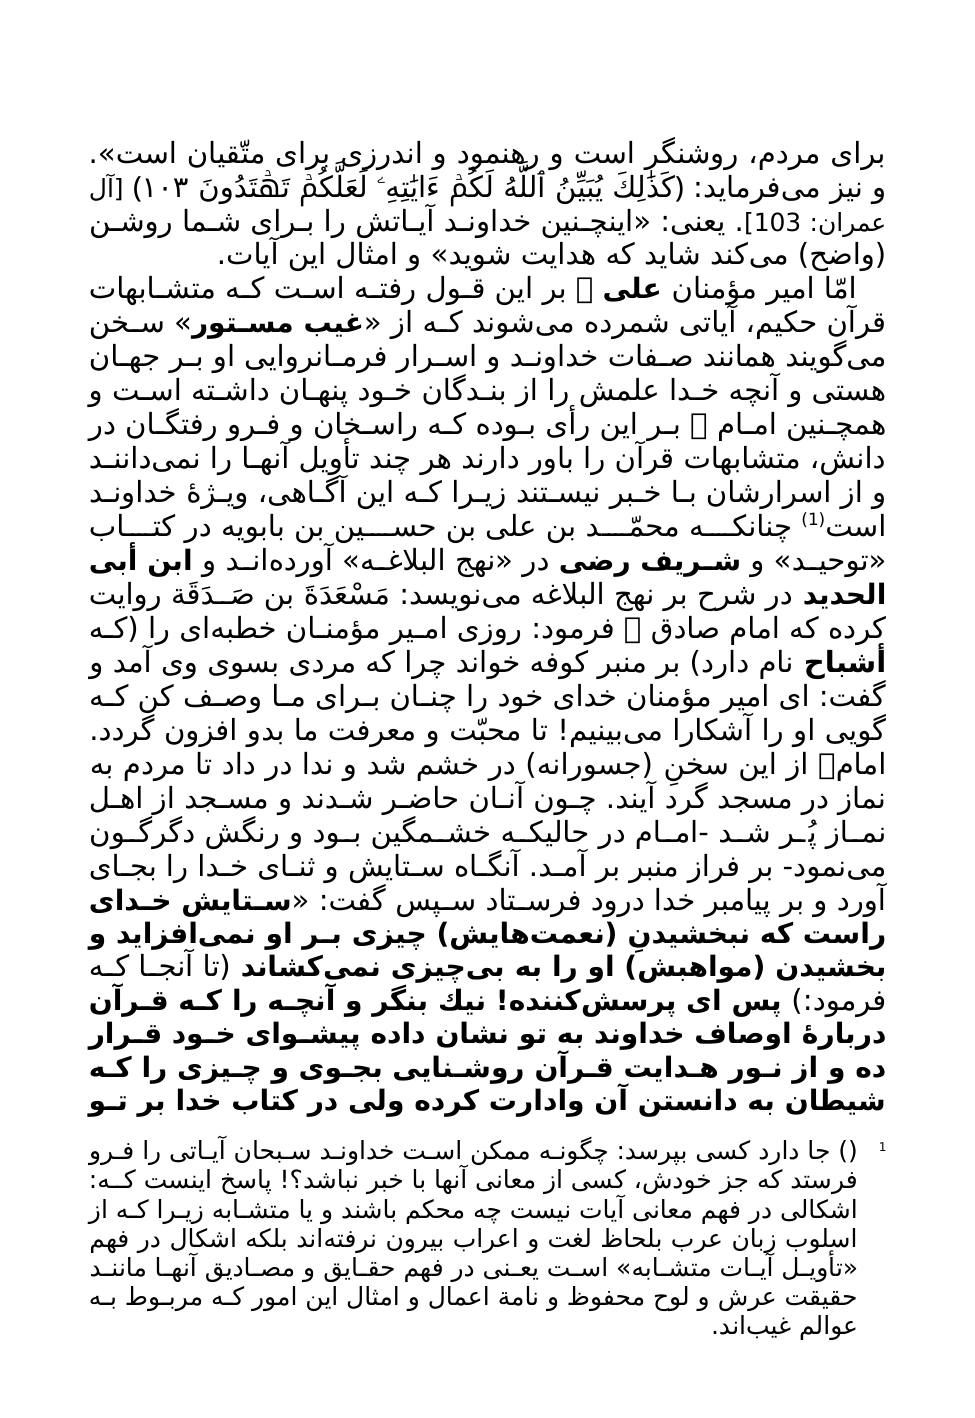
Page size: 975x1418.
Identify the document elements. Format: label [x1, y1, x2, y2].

text [89, 136, 886, 272]
text [89, 272, 886, 1117]
